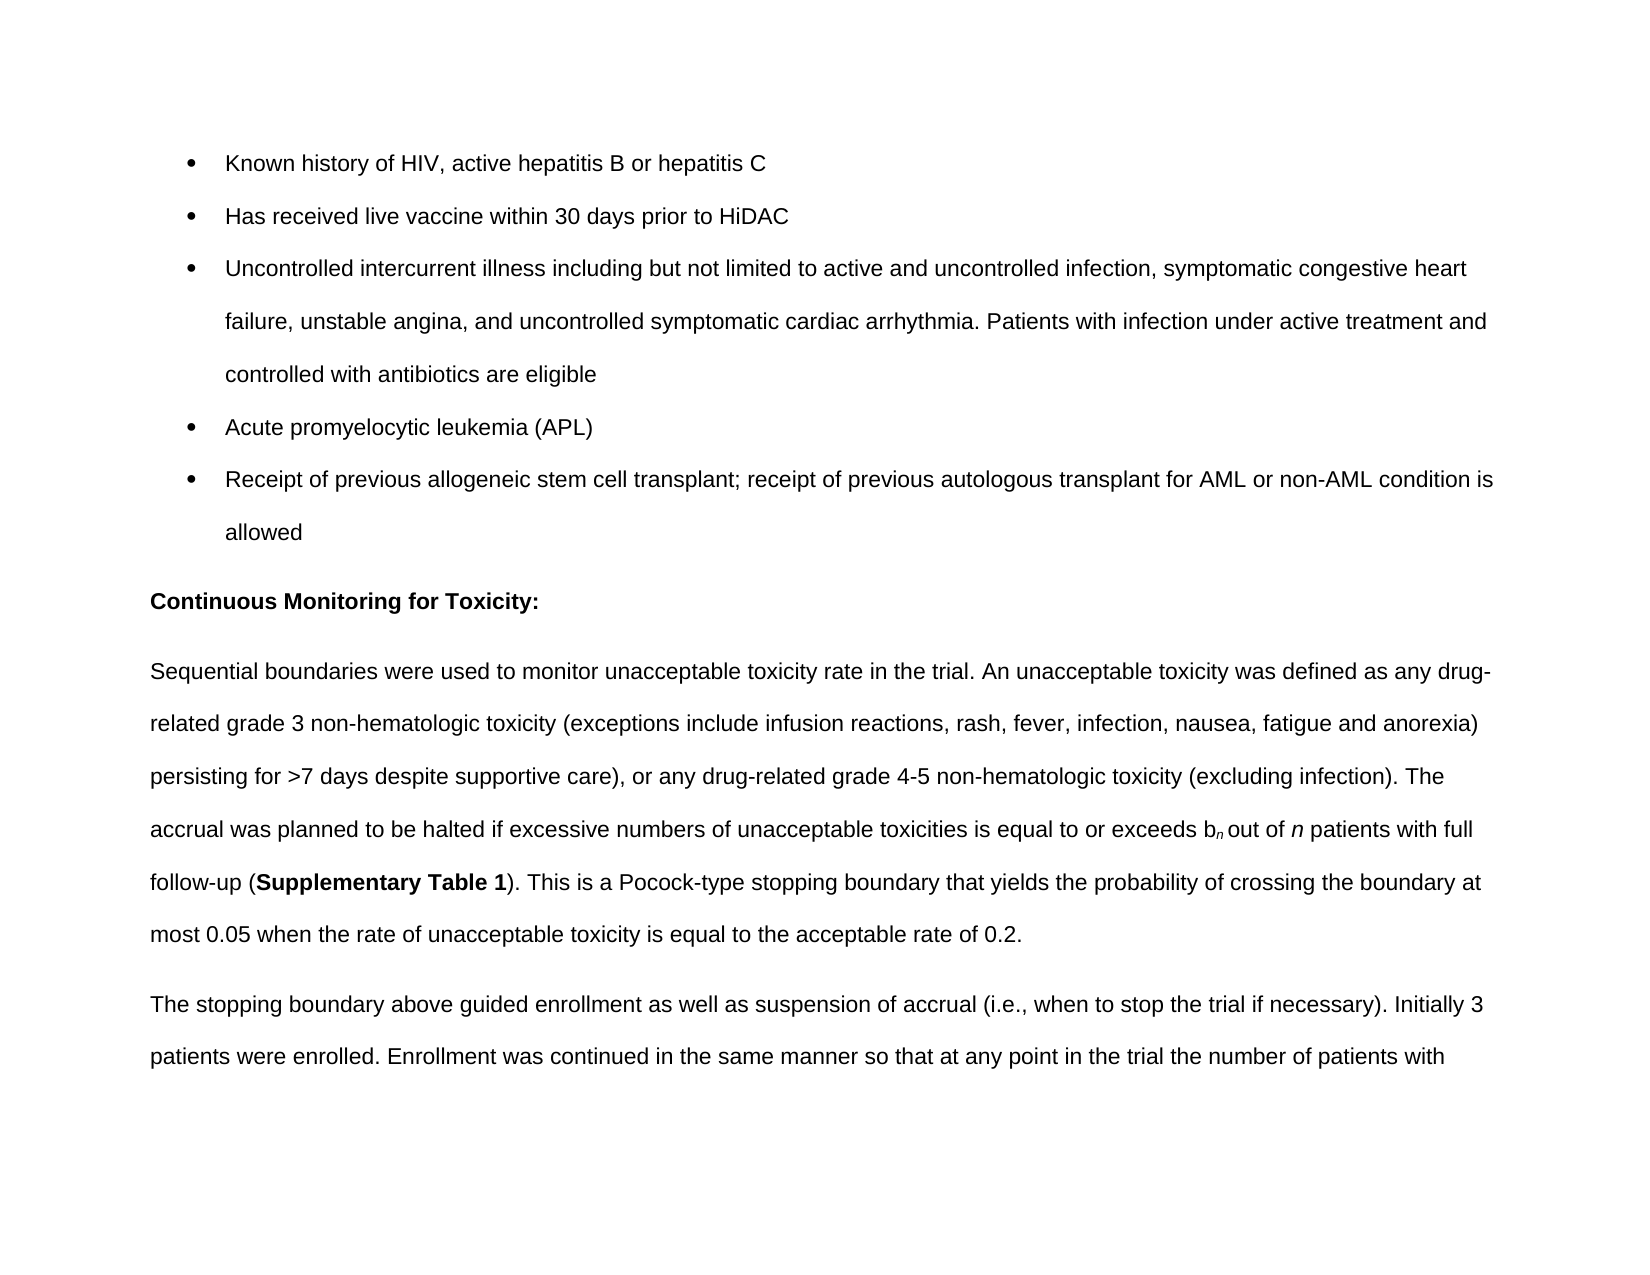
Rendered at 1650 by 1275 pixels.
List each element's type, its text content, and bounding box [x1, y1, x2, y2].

list Known history of HIV, active hepatitis B or hepatitis C [187, 150, 1500, 176]
list Acute promyelocytic leukemia (APL) [187, 413, 1500, 440]
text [150, 991, 1500, 1070]
list Uncontrolled intercurrent illness including but not limited to active and uncontrolled infection, symptomatic congestive heart failure, unstable angina, and uncontrolled symptomatic cardiac arrhythmia. Patients with infection under active treatment and controlled with antibiotics are eligible [187, 255, 1500, 387]
list Receipt of previous allogeneic stem cell transplant; receipt of previous autologous transplant for AML or non-AML condition is allowed [187, 466, 1500, 545]
list Has received live vaccine within 30 days prior to HiDAC [187, 203, 1500, 229]
text Continuous Monitoring for Toxicity: [150, 588, 1500, 615]
text Sequential boundaries were used to monitor unacceptable toxicity rate in the trial. An unacceptable toxicity was defined as any drug-related grade 3 non-hematologic toxicity (exceptions include infusion reactions, rash, fever, infection, nausea, fatigue and anorexia) persisting for >7 days despite supportive care), or any drug-related grade 4-5 non-hematologic toxicity (excluding infection). The accrual was planned to be halted if excessive numbers of unacceptable toxicities is equal to or exceeds bn out of n patients with full follow-up (Supplementary Table 1). This is a Pocock-type stopping boundary that yields the probability of crossing the boundary at most 0.05 when the rate of unacceptable toxicity is equal to the acceptable rate of 0.2. [150, 658, 1500, 948]
